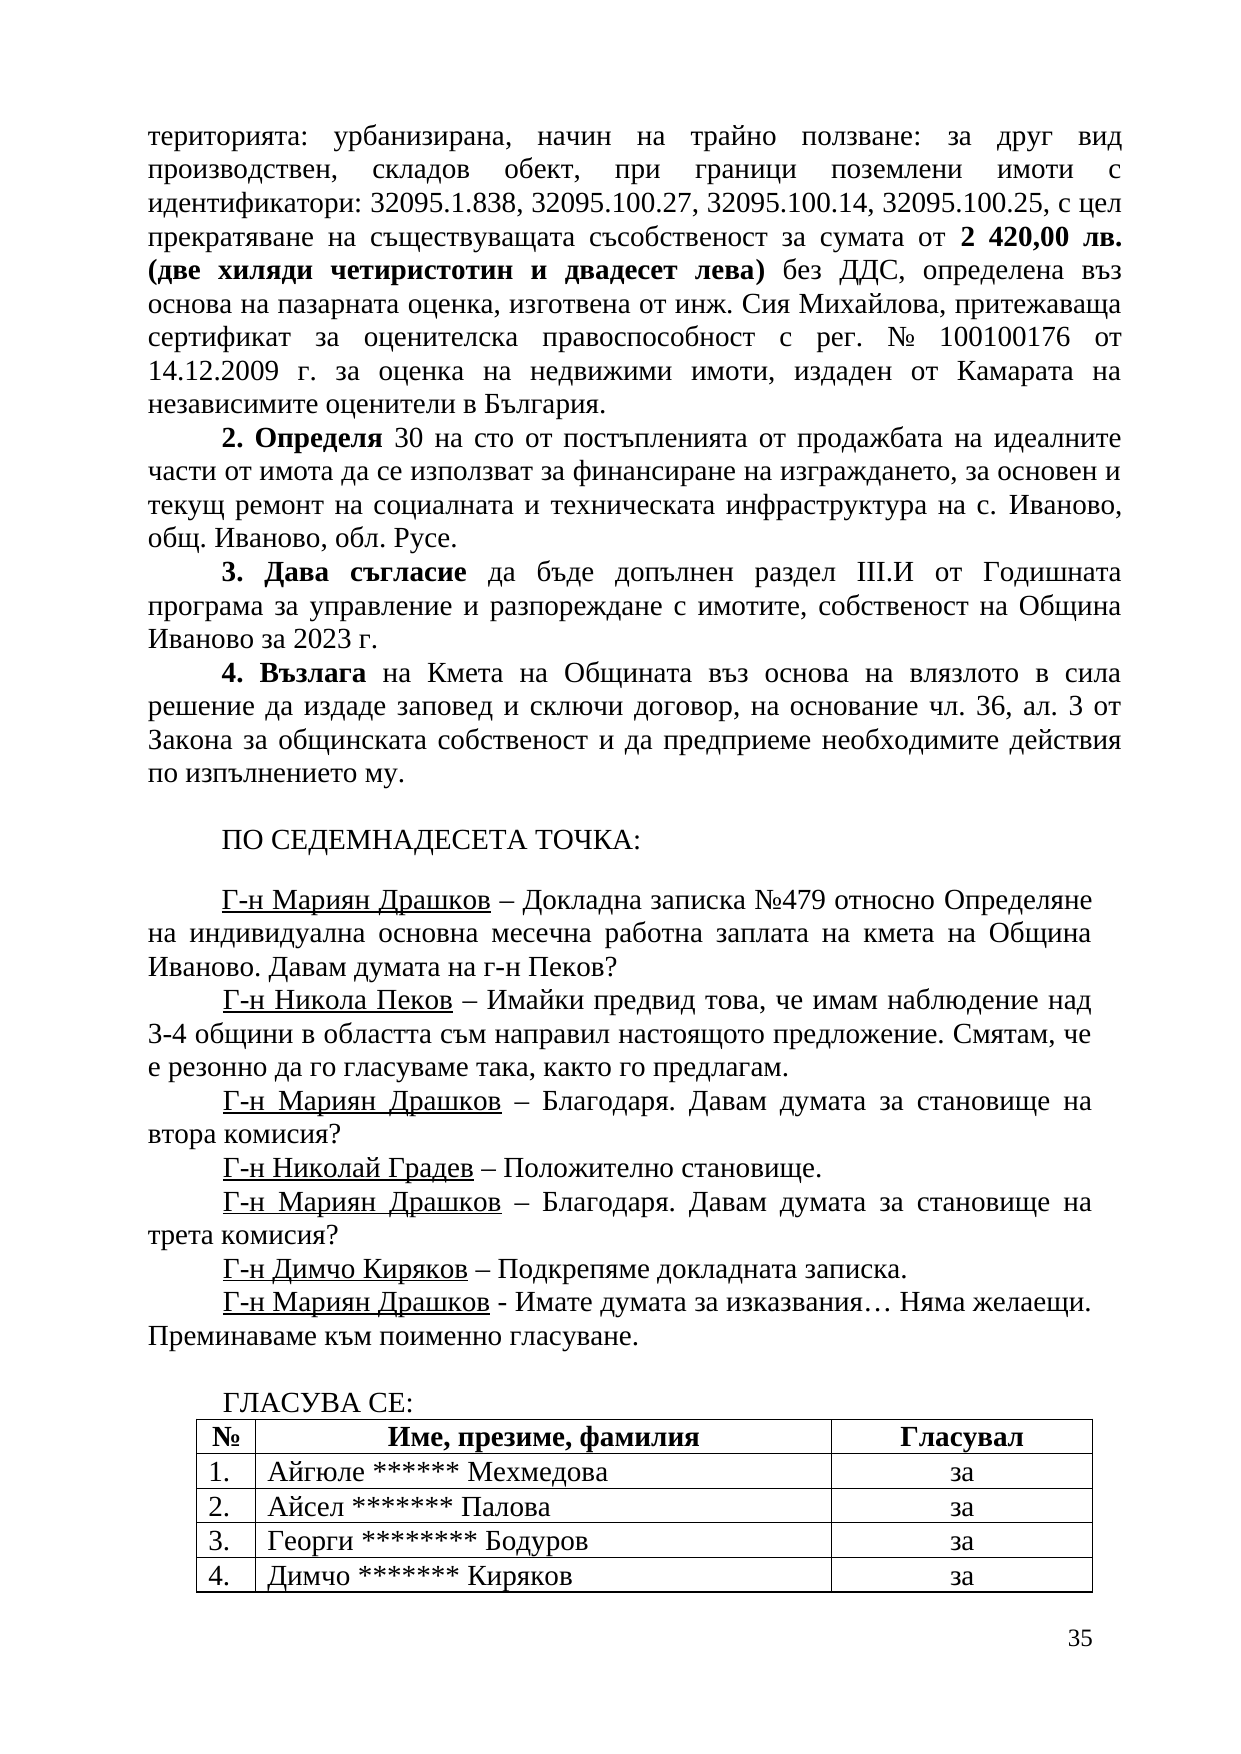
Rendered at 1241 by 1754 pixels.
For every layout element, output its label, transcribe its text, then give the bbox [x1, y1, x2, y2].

table_cell 2. [197, 1489, 255, 1522]
table_cell 1. [197, 1454, 255, 1488]
table_cell за [832, 1489, 1092, 1522]
text Г-н Мариян Драшков - Имате думата за изказвания… Няма желаещи. Преминаваме към поименно гласуване. [148, 1284, 1093, 1351]
text Г-н Мариян Драшков – Благодаря. Давам думата за становище на трета комисия? [148, 1184, 1093, 1251]
table_cell 3. [197, 1523, 255, 1557]
text Г-н Мариян Драшков – Благодаря. Давам думата за становище на втора комисия? [148, 1083, 1093, 1150]
text Г-н Николай Градев – Положително становище. [148, 1150, 1093, 1184]
text 4. Възлага на Кмета на Общината въз основа на влязлото в сила решение да издаде заповед и сключи договор, на основание чл. 36, ал. 3 от Закона за общинската собственост и да предприеме необходимите действия по изпълнението му. [148, 655, 1122, 789]
text 3. Дава съгласие да бъде допълнен раздел IІІ.И от Годишната програма за управление и разпореждане с имотите, собственост на Община Иваново за 2023 г. [148, 554, 1122, 655]
text Г-н Мариян Драшков – Докладна записка №479 относно Определяне на индивидуална основна месечна работна заплата на кмета на Община Иваново. Давам думата на г-н Пеков? [148, 882, 1093, 982]
table_header Име, презиме, фамилия [256, 1420, 831, 1453]
table_cell Георги ******** Бодуров [256, 1523, 831, 1557]
table_cell за [832, 1558, 1092, 1591]
table_cell Айгюле ****** Мехмедова [256, 1454, 831, 1488]
table_cell Айсел ******* Палова [256, 1489, 831, 1522]
text Г-н Никола Пеков – Имайки предвид това, че имам наблюдение над 3-4 общини в областта съм направил настоящото предложение. Смятам, че е резонно да го гласуваме така, както го предлагам. [148, 982, 1093, 1083]
table_cell за [832, 1454, 1092, 1488]
text ПО СЕДЕМНАДЕСЕТА ТОЧКА: [148, 822, 1093, 856]
table_cell за [832, 1523, 1092, 1557]
text 2. Определя 30 на сто от постъпленията от продажбата на идеалните части от имота да се използват за финансиране на изграждането, за основен и текущ ремонт на социалната и техническата инфраструктура на с. Иваново, общ. Иваново, обл. Русе. [148, 420, 1122, 554]
text Г-н Димчо Киряков – Подкрепяме докладната записка. [148, 1251, 1093, 1284]
table_cell Димчо ******* Киряков [256, 1558, 831, 1591]
text ГЛАСУВА СЕ: [148, 1385, 1093, 1418]
table_cell 4. [197, 1558, 255, 1591]
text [148, 118, 1122, 420]
table_header № [197, 1420, 255, 1453]
table_header Гласувал [832, 1420, 1092, 1453]
